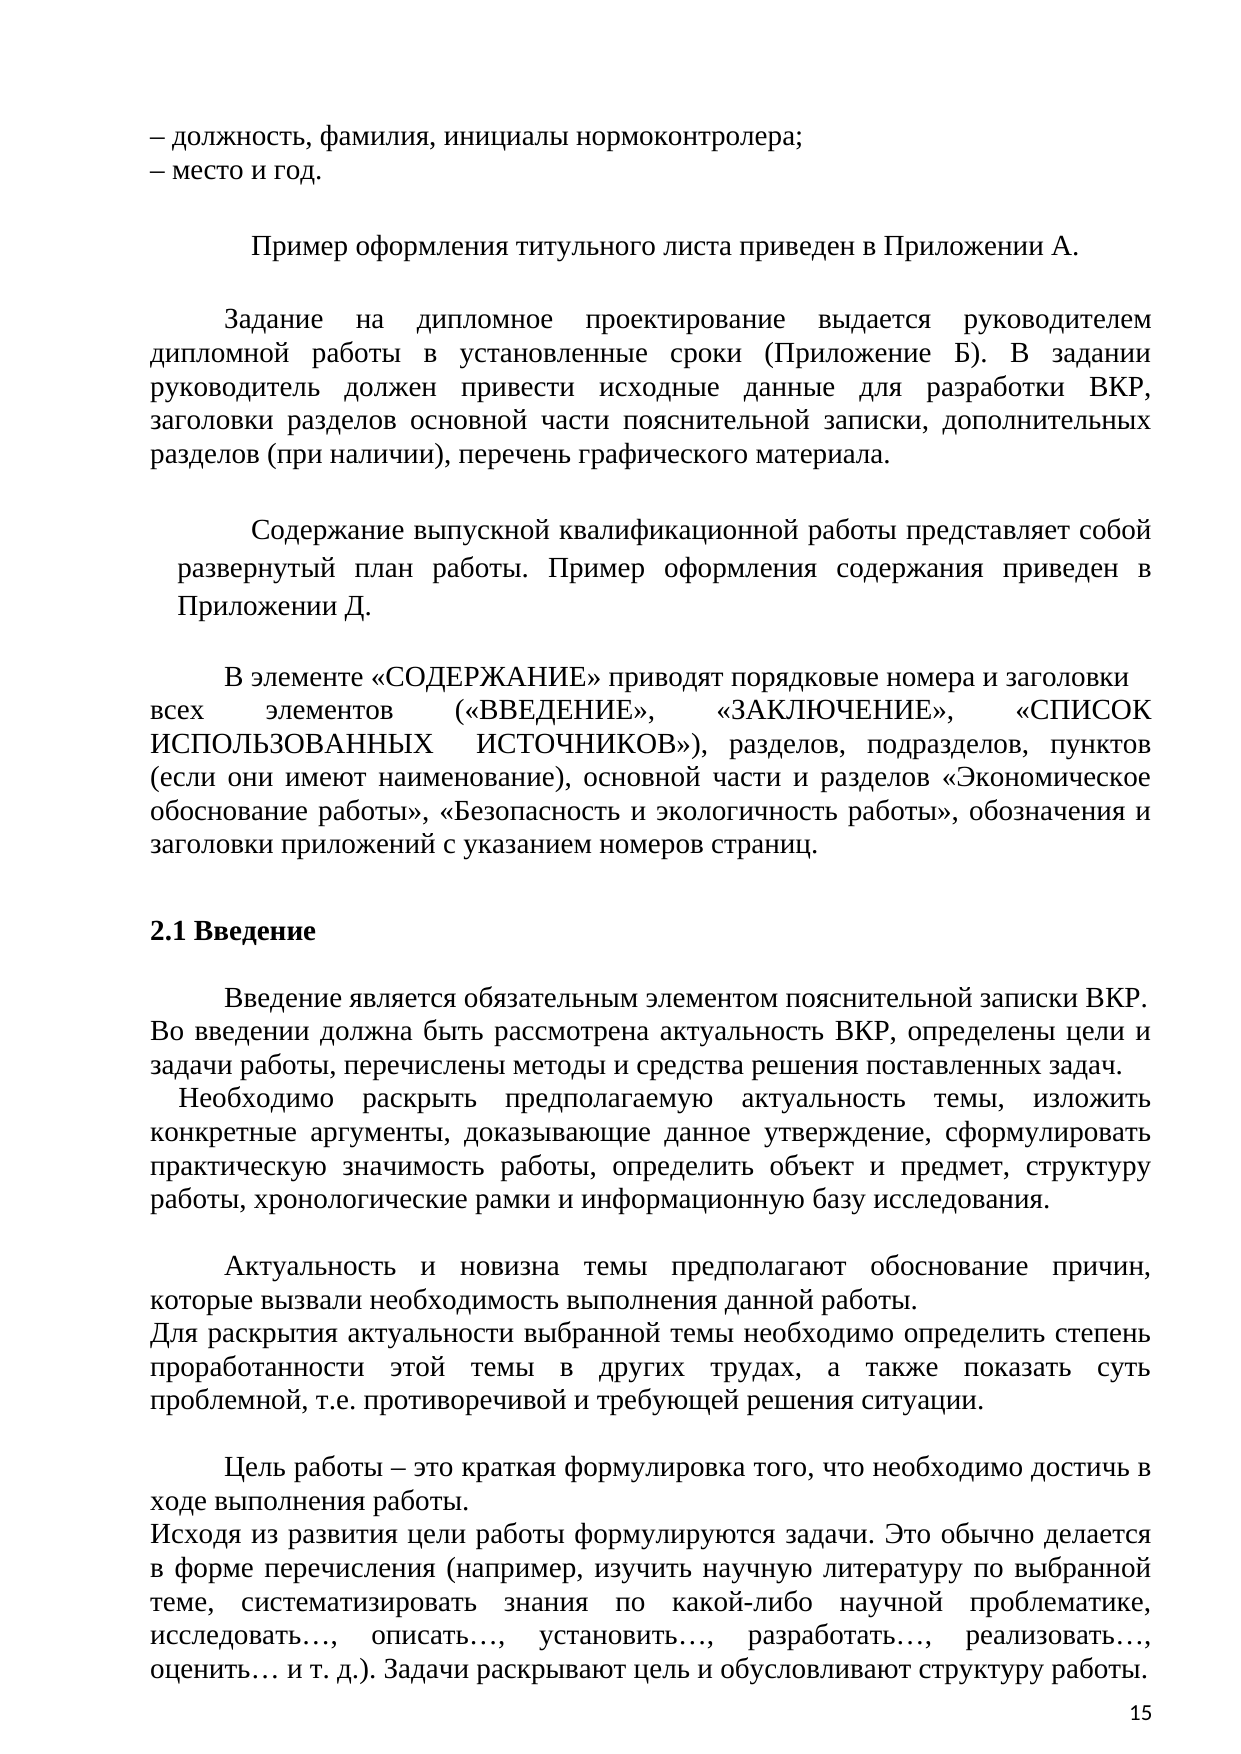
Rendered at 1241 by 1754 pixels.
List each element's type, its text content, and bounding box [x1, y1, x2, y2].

text В элементе «СОДЕРЖАНИЕ» приводят порядковые номера и заголовки [150, 659, 1152, 692]
text 2.1 Введение [150, 913, 1152, 946]
text Задание на дипломное проектирование выдается руководителем дипломной работы в установленные сроки (Приложение Б). В задании руководитель должен привести исходные данные для разработки ВКР, заголовки разделов основной части пояснительной записки, дополнительных разделов (при наличии), перечень графического материала. [150, 302, 1152, 469]
text Во введении должна быть рассмотрена актуальность ВКР, определены цели и задачи работы, перечислены методы и средства решения поставленных задач. [150, 1013, 1152, 1081]
text Содержание выпускной квалификационной работы представляет собой развернутый план работы. Пример оформления содержания приведен в Приложении Д. [177, 512, 1152, 621]
text всех элементов («ВВЕДЕНИЕ», «ЗАКЛЮЧЕНИЕ», «СПИСОК ИСПОЛЬЗОВАННЫХ ИСТОЧНИКОВ»), разделов, подразделов, пунктов (если они имеют наименование), основной части и разделов «Экономическое обоснование работы», «Безопасность и экологичность работы», обозначения и заголовки приложений с указанием номеров страниц. [150, 692, 1152, 860]
text – место и год. [150, 152, 1152, 186]
text Актуальность и новизна темы предполагают обоснование причин, которые вызвали необходимость выполнения данной работы. [150, 1248, 1152, 1315]
text – должность, фамилия, инициалы нормоконтролера; [150, 118, 1152, 152]
text Для раскрытия актуальности выбранной темы необходимо определить степень проработанности этой темы в других трудах, а также показать суть проблемной, т.е. противоречивой и требующей решения ситуации. [150, 1315, 1152, 1416]
text Необходимо раскрыть предполагаемую актуальность темы, изложить конкретные аргументы, доказывающие данное утверждение, сформулировать практическую значимость работы, определить объект и предмет, структуру работы, хронологические рамки и информационную базу исследования. [150, 1081, 1152, 1215]
text Введение является обязательным элементом пояснительной записки ВКР. [150, 980, 1152, 1013]
text Исходя из развития цели работы формулируются задачи. Это обычно делается в форме перечисления (например, изучить научную литературу по выбранной теме, систематизировать знания по какой-либо научной проблематике, исследовать…, описать…, установить…, разработать…, реализовать…, оценить… и т. д.). Задачи раскрывают цель и обусловливают структуру работы. [150, 1517, 1152, 1684]
text Цель работы – это краткая формулировка того, что необходимо достичь в ходе выполнения работы. [150, 1449, 1152, 1517]
text Пример оформления титульного листа приведен в Приложении А. [177, 228, 1152, 262]
